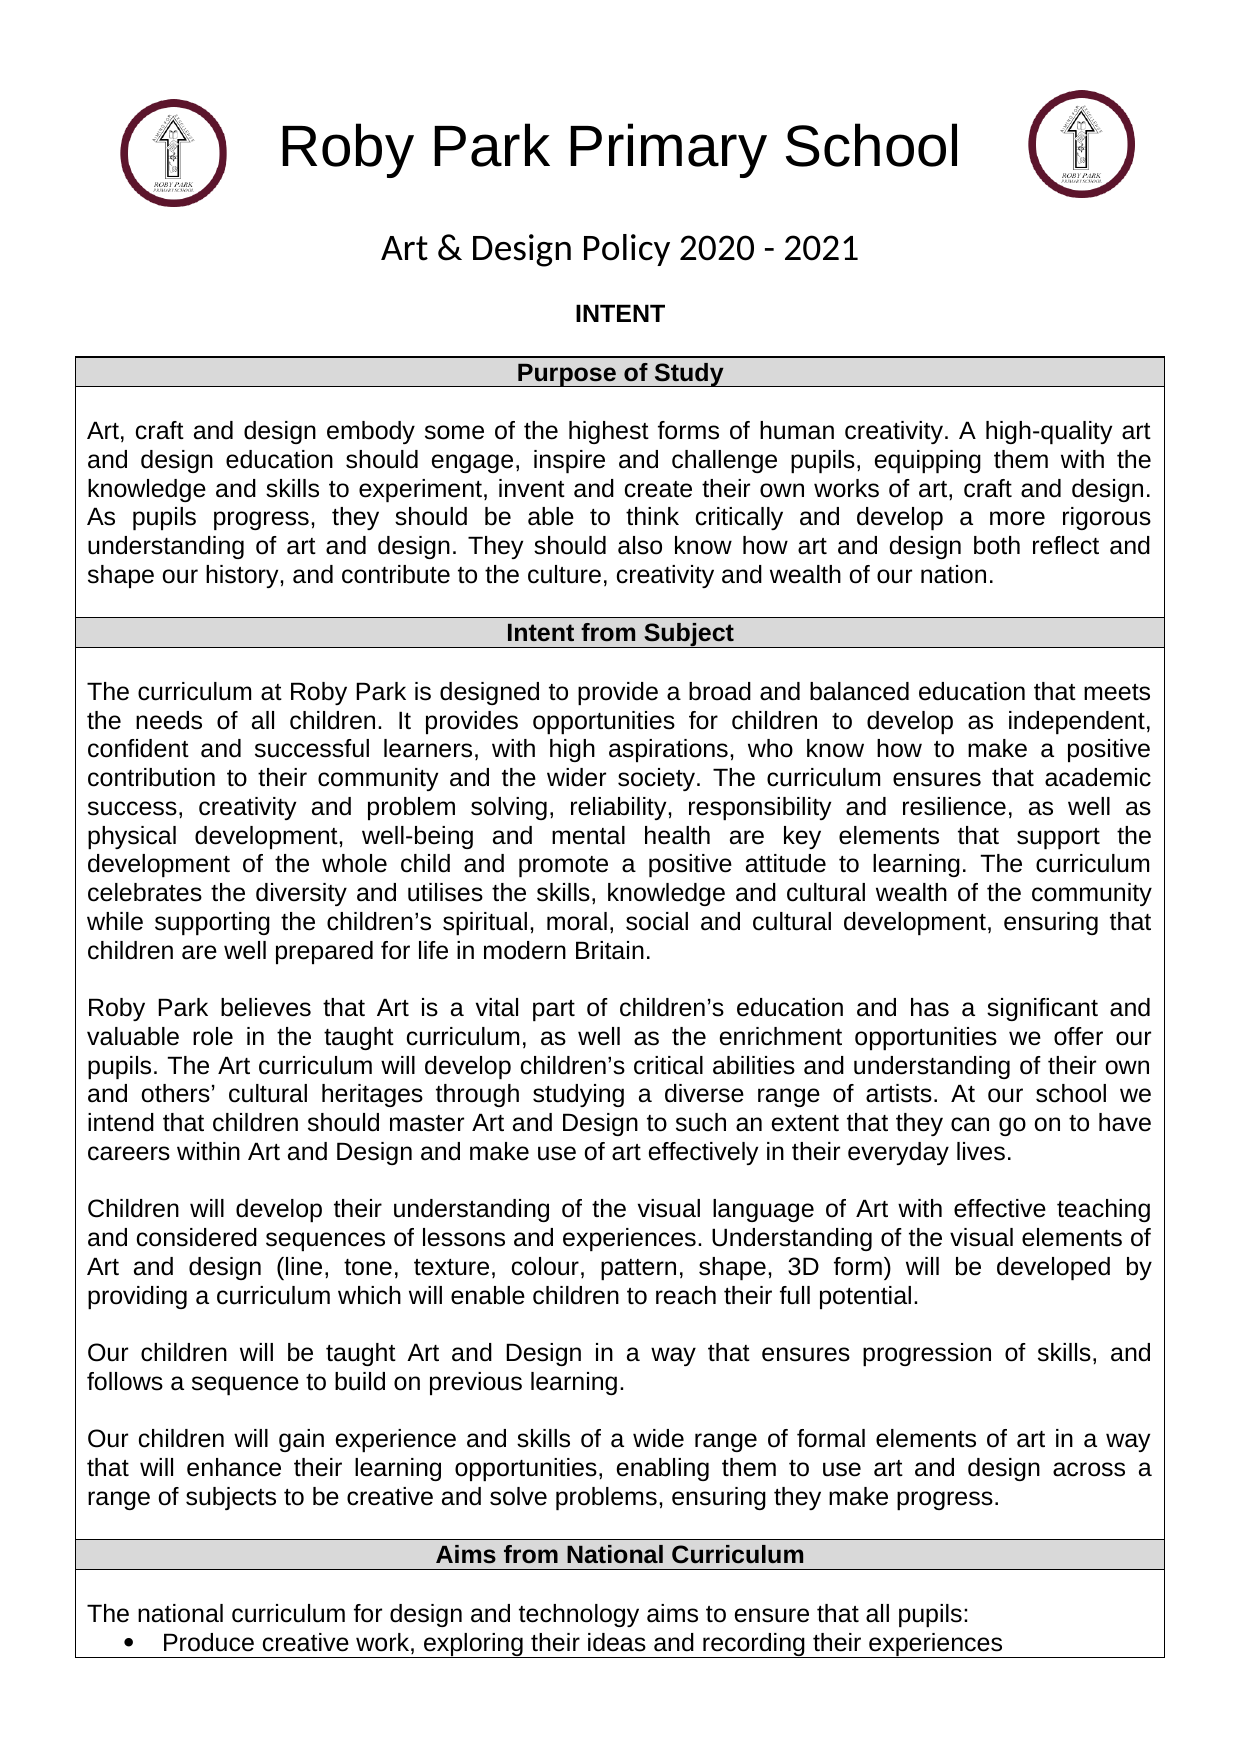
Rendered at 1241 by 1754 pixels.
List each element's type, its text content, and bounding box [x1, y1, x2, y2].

picture [1028, 90, 1135, 198]
table_cell Aims from National Curriculum [76, 1540, 1164, 1569]
text INTENT [75, 299, 1165, 328]
table_cell Intent from Subject [76, 618, 1164, 647]
table_header Purpose of Study [76, 358, 1164, 386]
table_cell Art, craft and design embody some of the highest forms of human creativity. A high-quality art and design education should engage, inspire and challenge pupils, equipping them with the knowledge and skills to experiment, invent and create their own works of art, craft and design. As pupils progress, they should be able to think critically and develop a more rigorous understanding of art and design. They should also know how art and design both reflect and shape our history, and contribute to the culture, creativity and wealth of our nation. [76, 387, 1164, 617]
table_cell The curriculum at Roby Park is designed to provide a broad and balanced education that meets the needs of all children. It provides opportunities for children to develop as independent, confident and successful learners, with high aspirations, who know how to make a positive contribution to their community and the wider society. The curriculum ensures that academic success, creativity and problem solving, reliability, responsibility and resilience, as well as physical development, well-being and mental health are key elements that support the development of the whole child and promote a positive attitude to learning. The curriculum celebrates the diversity and utilises the skills, knowledge and cultural wealth of the community while supporting the children’s spiritual, moral, social and cultural development, ensuring that children are well prepared for life in modern Britain. Roby Park believes that Art is a vital part of children’s education and has a significant and valuable role in the taught curriculum, as well as the enrichment opportunities we offer our pupils. The Art curriculum will develop children’s critical abilities and understanding of their own and others’ cultural heritages through studying a diverse range of artists. At our school we intend that children should master Art and Design to such an extent that they can go on to have careers within Art and Design and make use of art effectively in their everyday lives. Children will develop their understanding of the visual language of Art with effective teaching and considered sequences of lessons and experiences. Understanding of the visual elements of Art and design (line, tone, texture, colour, pattern, shape, 3D form) will be developed by providing a curriculum which will enable children to reach their full potential. Our children will be taught Art and Design in a way that ensures progression of skills, and follows a sequence to build on previous learning. Our children will gain experience and skills of a wide range of formal elements of art in a way that will enhance their learning opportunities, enabling them to use art and design across a range of subjects to be creative and solve problems, ensuring they make progress. [76, 648, 1164, 1539]
picture [120, 99, 227, 207]
